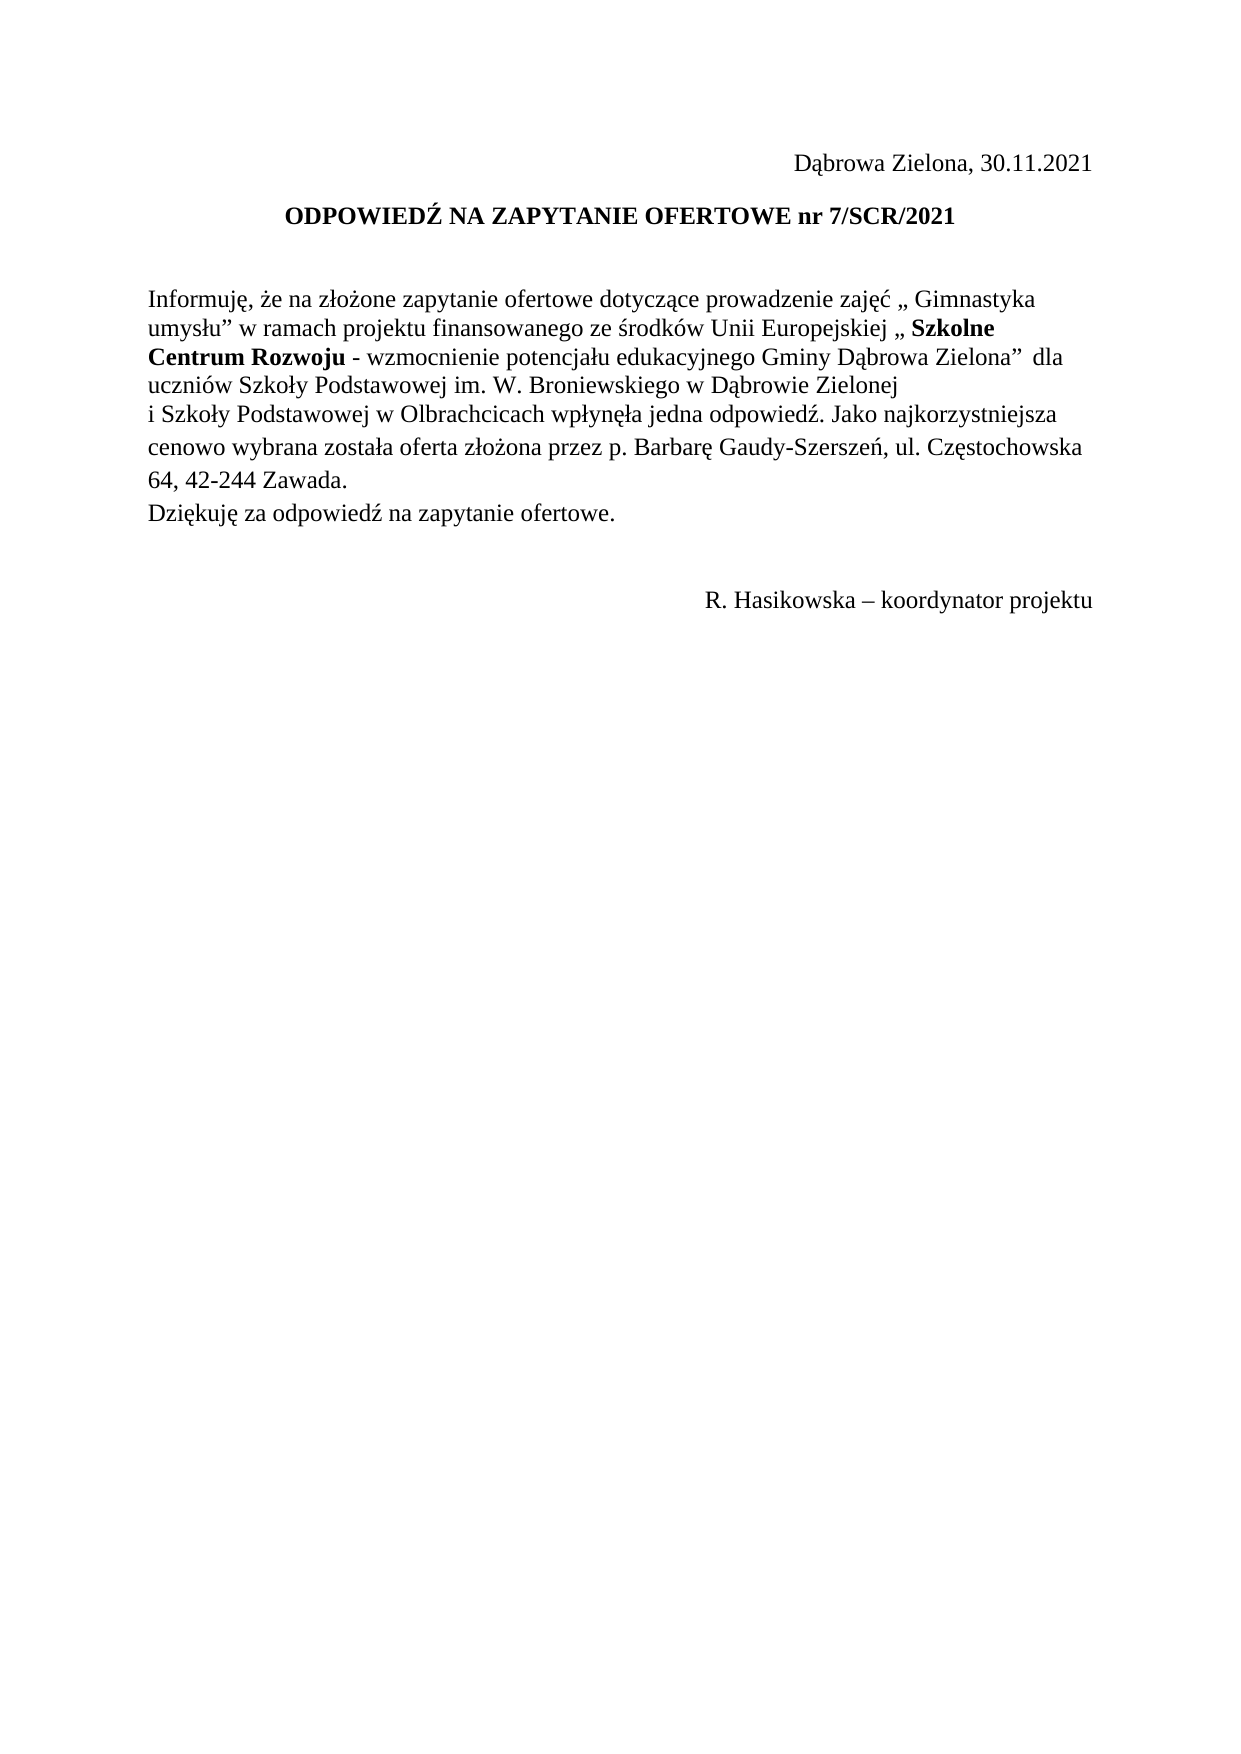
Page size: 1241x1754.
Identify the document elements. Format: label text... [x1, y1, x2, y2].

text Dziękuję za odpowiedź na zapytanie ofertowe. [148, 498, 1093, 527]
text Informuję, że na złożone zapytanie ofertowe dotyczące prowadzenie zajęć „ Gimnastyka umysłu” w ramach projektu finansowanego ze środków Unii Europejskiej „ Szkolne Centrum Rozwoju - wzmocnienie potencjału edukacyjnego Gminy Dąbrowa Zielona” dla uczniów Szkoły Podstawowej im. W. Broniewskiego w Dąbrowie Zielonej [148, 284, 1093, 399]
text ODPOWIEDŹ NA ZAPYTANIE OFERTOWE nr 7/SCR/2021 [148, 201, 1093, 230]
text Dąbrowa Zielona, 30.11.2021 [148, 148, 1093, 176]
text i Szkoły Podstawowej w Olbrachcicach wpłynęła jedna odpowiedź. Jako najkorzystniejsza cenowo wybrana została oferta złożona przez p. Barbarę Gaudy-Szerszeń, ul. Częstochowska 64, 42-244 Zawada. [148, 399, 1093, 494]
text R. Hasikowska – koordynator projektu [148, 585, 1093, 614]
